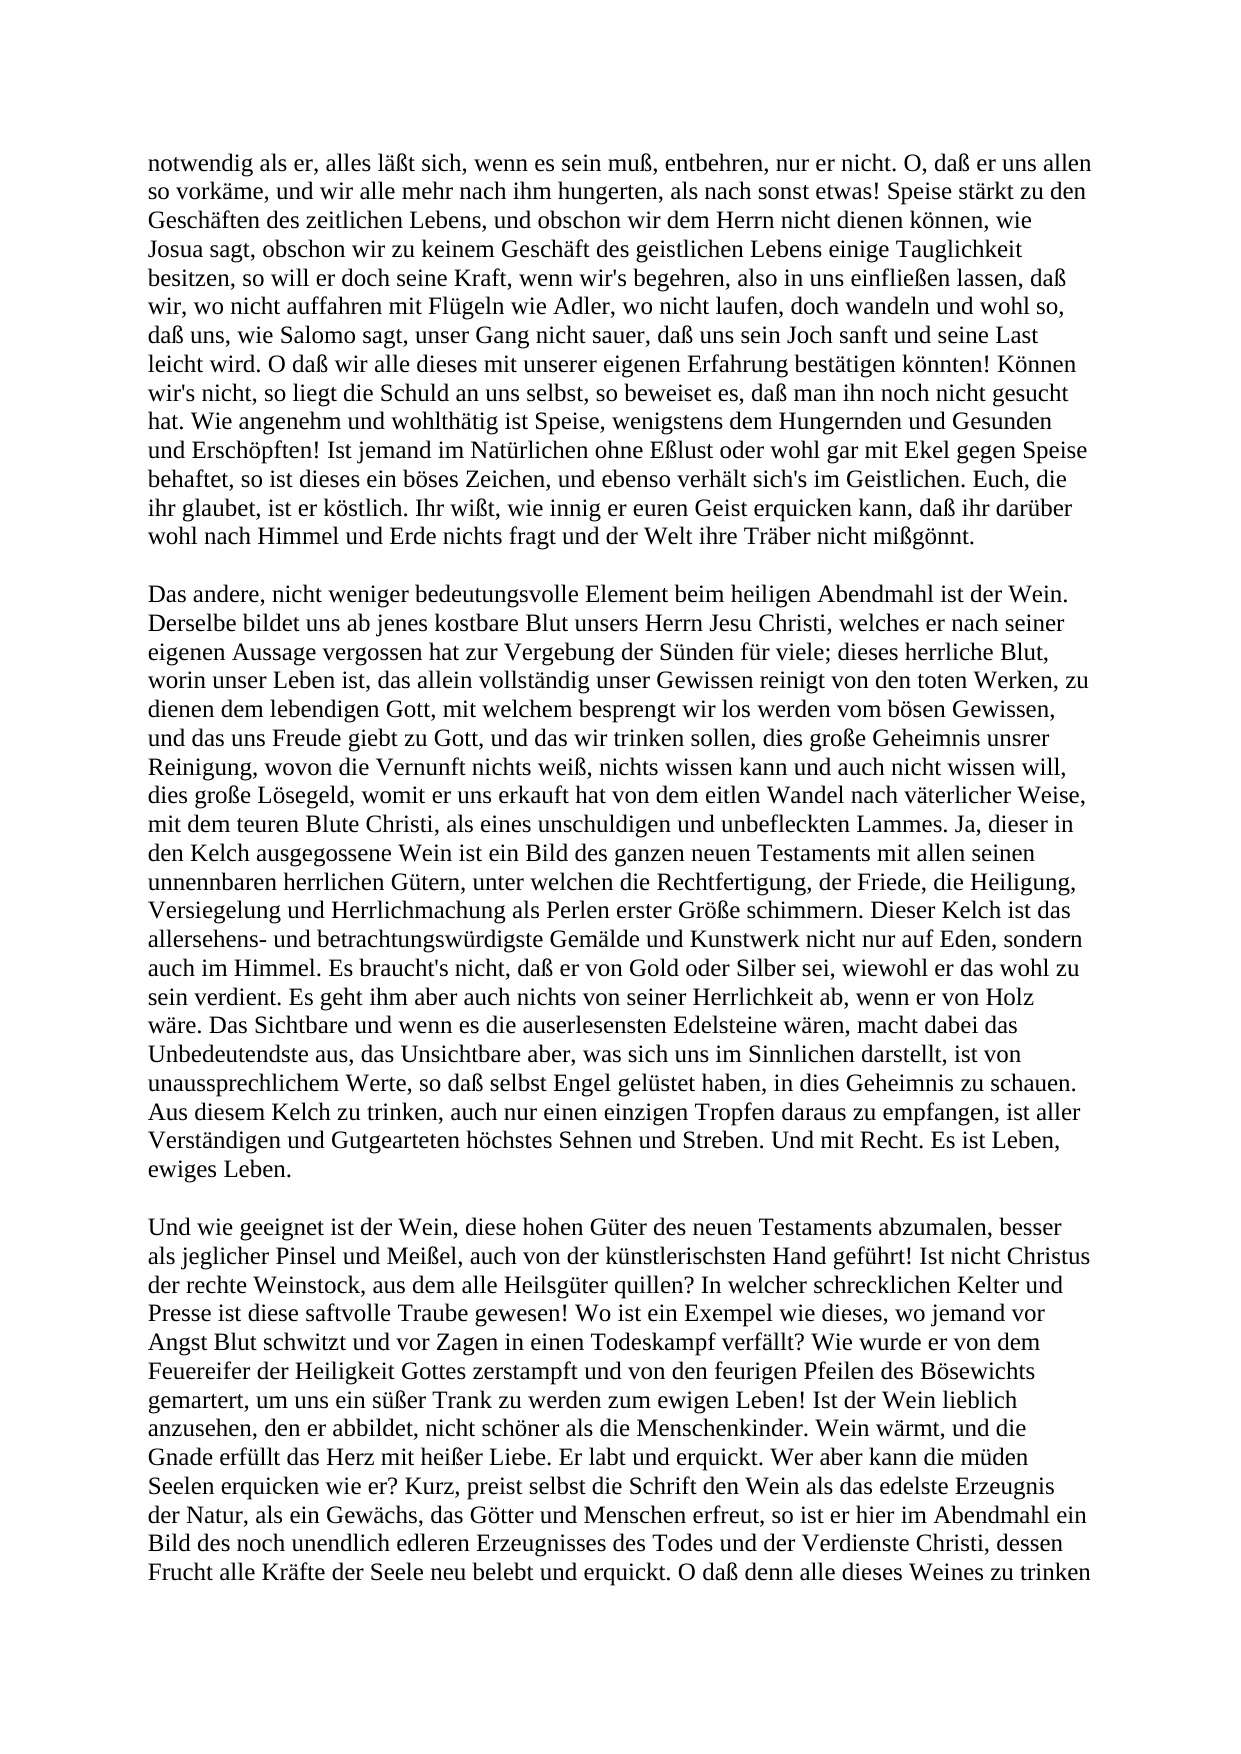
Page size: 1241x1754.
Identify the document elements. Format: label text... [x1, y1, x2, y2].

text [148, 1356, 1093, 1615]
text Das andere, nicht weniger bedeutungsvolle Element beim heiligen Abendmahl ist der Wein. Derselbe bildet uns ab jenes kostbare Blut unsers Herrn Jesu Christi, welches er nach seiner eigenen Aussage vergossen hat zur Vergebung der Sünden für viele; dieses herrliche Blut, worin unser Leben ist, das allein vollständig unser Gewissen reinigt von den toten Werken, zu dienen dem lebendigen Gott, mit welchem besprengt wir los werden vom bösen Gewissen, und das uns Freude giebt zu Gott, und das wir trinken sollen, dies große Geheimnis unsrer Reinigung, wovon die Vernunft nichts weiß, nichts wissen kann und auch nicht wissen will, dies große Lösegeld, womit er uns erkauft hat von dem eitlen Wandel nach väterlicher Weise, mit dem teuren Blute Christi, als eines unschuldigen und unbefleckten Lammes. Ja, dieser in den Kelch ausgegossene Wein ist ein Bild des ganzen neuen Testaments mit allen seinen unnennbaren herrlichen Gütern, unter welchen die Rechtfertigung, der Friede, die Heiligung, Versiegelung und Herrlichmachung als Perlen erster Größe schimmern. Dieser Kelch ist das allersehens- und betrachtungswürdigste Gemälde und Kunstwerk nicht nur auf Eden, sondern auch im Himmel. Es braucht's nicht, daß er von Gold oder Silber sei, wiewohl er das wohl zu sein verdient. Es geht ihm aber auch nichts von seiner Herrlichkeit ab, wenn er von Holz wäre. Das Sichtbare und wenn es die auserlesensten Edelsteine wären, macht dabei das Unbedeutendste aus, das Unsichtbare aber, was sich uns im Sinnlichen darstellt, ist von unaussprechlichem Werte, so daß selbst Engel gelüstet haben, in dies Geheimnis zu schauen. Aus diesem Kelch zu trinken, auch nur einen einzigen Tropfen daraus zu empfangen, ist aller Verständigen und Gutgearteten höchstes Sehnen und Streben. Und mit Recht. Es ist Leben, ewiges Leben. [148, 723, 1093, 1327]
text Beides erinnert uns an etwas Notwendiges und Unentbehrliches. Und so notwendig Speise für den Leib sein kann, der doch noch allenfalls, wie wir wissen, 40 Tage ohne dieselbe sein kann, so unentbehrlich, ja noch viel notwendiger ist Christus für die Seele. Wer ihn hat, hat das Leben, wer ihn nicht hat, hat das Leben nicht. Eins ist not, sagte er zu Martha. Und was war das eine notwendige Gericht anders, als er selbst. Ja, im Grunde betrachtet ist nichts notwendig als er, alles läßt sich, wenn es sein muß, entbehren, nur er nicht. O, daß er uns allen so vorkäme, und wir alle mehr nach ihm hungerten, als nach sonst etwas! Speise stärkt zu den Geschäften des zeitlichen Lebens, und obschon wir dem Herrn nicht dienen können, wie Josua sagt, obschon wir zu keinem Geschäft des geistlichen Lebens einige Tauglichkeit besitzen, so will er doch seine Kraft, wenn wir's begehren, also in uns einfließen lassen, daß wir, wo nicht auffahren mit Flügeln wie Adler, wo nicht laufen, doch wandeln und wohl so, daß uns, wie Salomo sagt, unser Gang nicht sauer, daß uns sein Joch sanft und seine Last leicht wird. O daß wir alle dieses mit unserer eigenen Erfahrung bestätigen könnten! Können wir's nicht, so liegt die Schuld an uns selbst, so beweiset es, daß man ihn noch nicht gesucht hat. Wie angenehm und wohlthätig ist Speise, wenigstens dem Hungernden und Gesunden und Erschöpften! Ist jemand im Natürlichen ohne Eßlust oder wohl gar mit Ekel gegen Speise behaftet, so ist dieses ein böses Zeichen, und ebenso verhält sich's im Geistlichen. Euch, die ihr glaubet, ist er köstlich. Ihr wißt, wie innig er euren Geist erquicken kann, daß ihr darüber wohl nach Himmel und Erde nichts fragt und der Welt ihre Träber nicht mißgönnt. [148, 148, 1093, 694]
